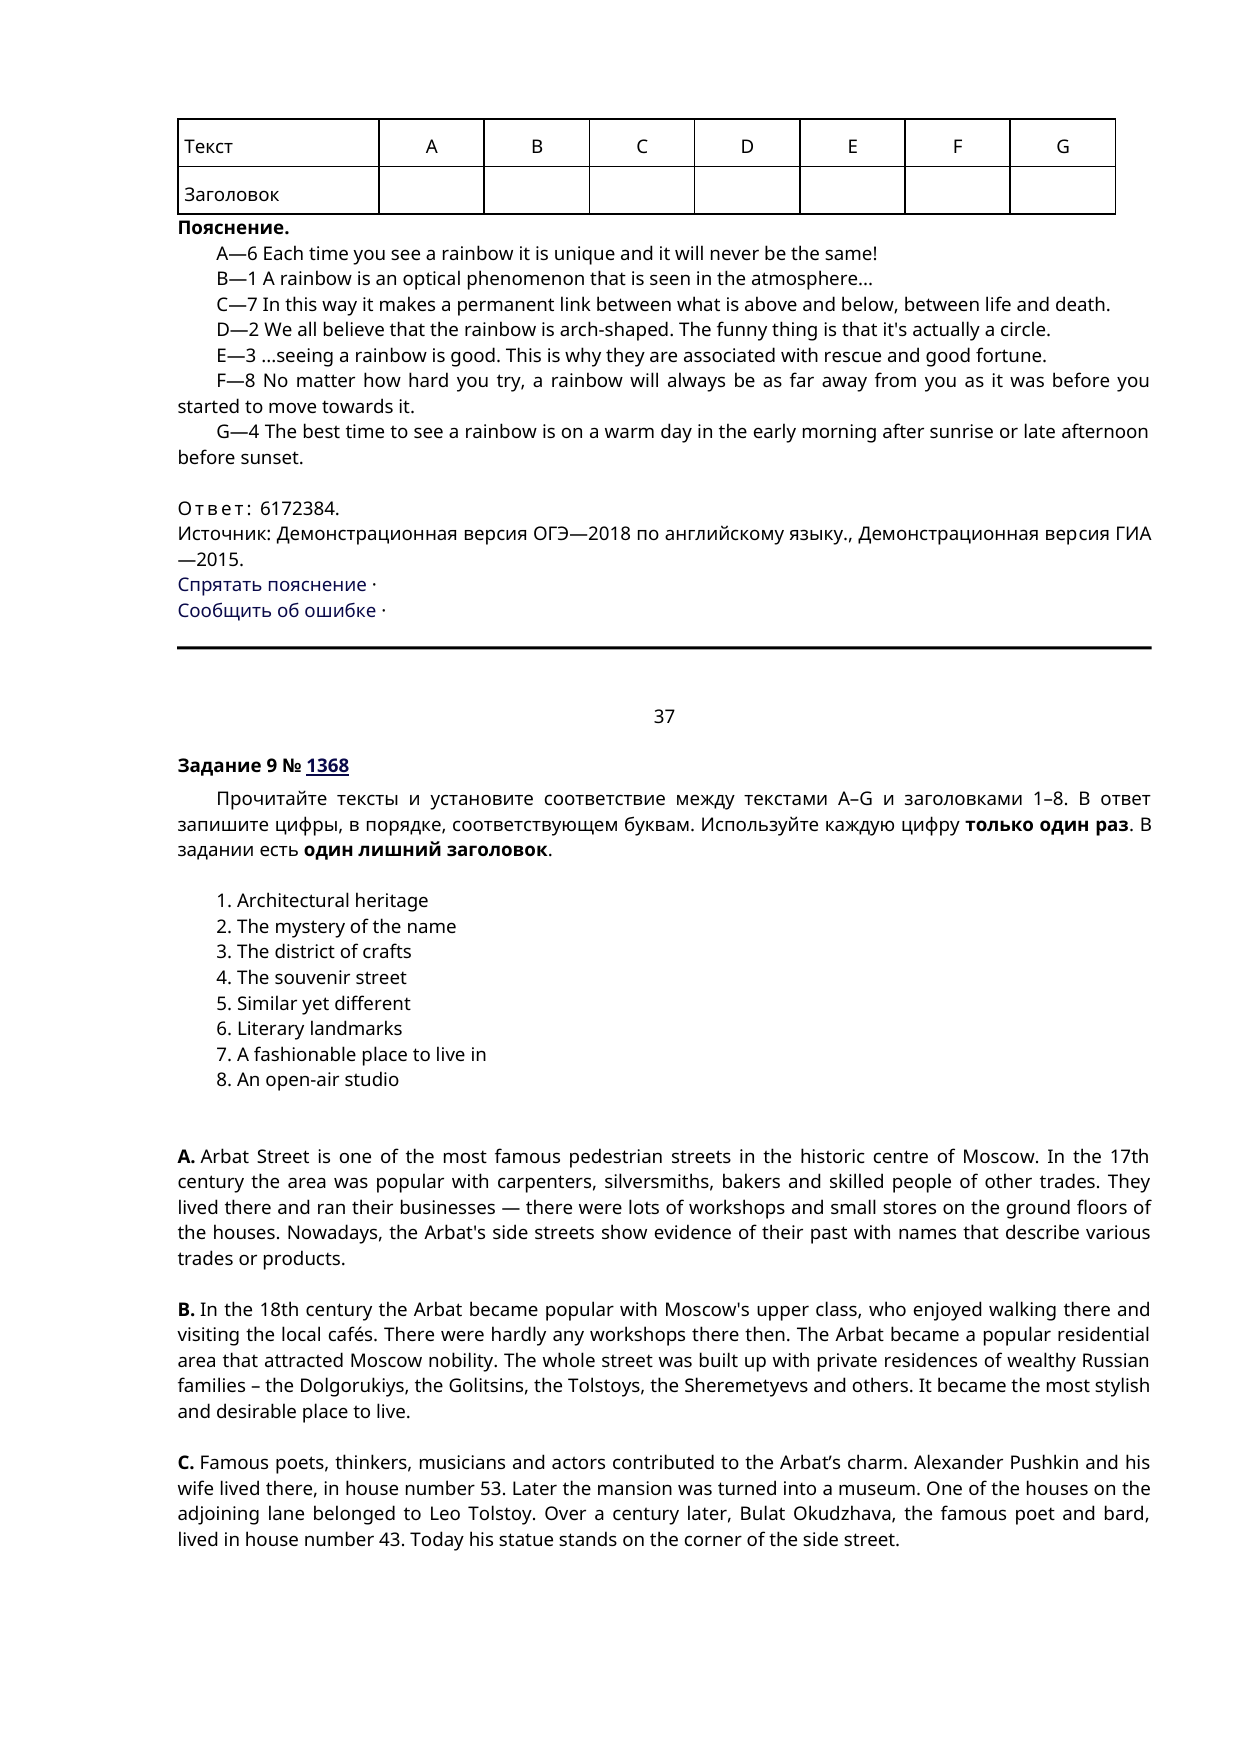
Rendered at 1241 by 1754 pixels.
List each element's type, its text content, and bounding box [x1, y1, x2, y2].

text G—4 The best time to see a rainbow is on a warm day in the early morning after sunrise or late afternoon before sunset. [177, 419, 1152, 470]
table_cell Заголовок [179, 167, 378, 213]
table_header A [380, 120, 483, 166]
text A—6 Each time you see a rainbow it is unique and it will never be the same! [177, 240, 1152, 266]
table_header Текст [179, 120, 378, 166]
text F—8 No matter how hard you try, a rainbow will always be as far away from you as it was before you started to move towards it. [177, 368, 1152, 419]
table_cell [695, 167, 799, 213]
table_header C [590, 120, 694, 166]
table_cell [801, 167, 904, 213]
text Прочитайте тексты и установите соответствие между текстами А–G и заголовками 1–8. В ответ запишите цифры, в порядке, соответствующем буквам. Используйте каждую цифру только один раз. В задании есть один лишний заголовок. [177, 786, 1152, 862]
table_cell [380, 167, 483, 213]
text Сообщить об ошибке · [177, 597, 1152, 623]
text 4. The souvenir street [177, 964, 1152, 990]
text E—3 ...seeing a rainbow is good. This is why they are associated with rescue and good fortune. [177, 342, 1152, 368]
text Ответ: 6172384. [177, 495, 1152, 521]
text C. Famous poets, thinkers, musicians and actors contributed to the Arbat’s charm. Alexander Pushkin and his wife lived there, in house number 53. Later the mansion was turned into a museum. One of the houses on the adjoining lane belonged to Leo Tolstoy. Over a century later, Bulat Okudzhava, the famous poet and bard, lived in house number 43. Today his statue stands on the corner of the side street. [177, 1449, 1152, 1551]
text 37 [177, 698, 1152, 729]
text 7. A fashionable place to live in [177, 1041, 1152, 1066]
table_cell [1011, 167, 1115, 213]
table_header E [801, 120, 904, 166]
table_cell [590, 167, 694, 213]
text B. In the 18th century the Arbat became popular with Moscow's upper class, who enjoyed walking there and visiting the local cafés. There were hardly any workshops there then. The Arbat became a popular residential area that attracted Moscow nobility. The whole street was built up with private residences of wealthy Russian families – the Dolgorukiys, the Golitsins, the Tolstoys, the Sheremetyevs and others. It became the most stylish and desirable place to live. [177, 1296, 1152, 1424]
text 6. Literary landmarks [177, 1015, 1152, 1041]
text 5. Similar yet different [177, 990, 1152, 1015]
table_header G [1011, 120, 1115, 166]
table_cell [485, 167, 589, 213]
text 8. An open-air studio [177, 1066, 1152, 1092]
table_header D [695, 120, 799, 166]
table_cell [906, 167, 1009, 213]
text Задание 9 № 1368 [177, 752, 1152, 778]
text Спрятать пояснение · [177, 572, 1152, 597]
text C—7 In this way it makes a permanent link between what is above and below, between life and death. [177, 291, 1152, 317]
text Пояснение. [177, 214, 1152, 240]
text 2. The mystery of the name [177, 913, 1152, 939]
table_header F [906, 120, 1009, 166]
text D—2 We all believe that the rainbow is arch-shaped. The funny thing is that it's actually a circle. [177, 317, 1152, 342]
table_header B [485, 120, 589, 166]
text 3. The district of crafts [177, 939, 1152, 964]
text B—1 A rainbow is an optical phenomenon that is seen in the atmosphere... [177, 266, 1152, 291]
text 1. Architectural heritage [177, 888, 1152, 913]
text A. Arbat Street is one of the most famous pedestrian streets in the historic centre of Moscow. In the 17th century the area was popular with carpenters, silversmiths, bakers and skilled people of other trades. They lived there and ran their businesses — there were lots of workshops and small stores on the ground floors of the houses. Nowadays, the Arbat's side streets show evidence of their past with names that describe various trades or products. [177, 1143, 1152, 1271]
text Источник: Демонстрационная версия ОГЭ—2018 по английскому языку., Демонстрационная версия ГИА—2015. [177, 521, 1152, 572]
